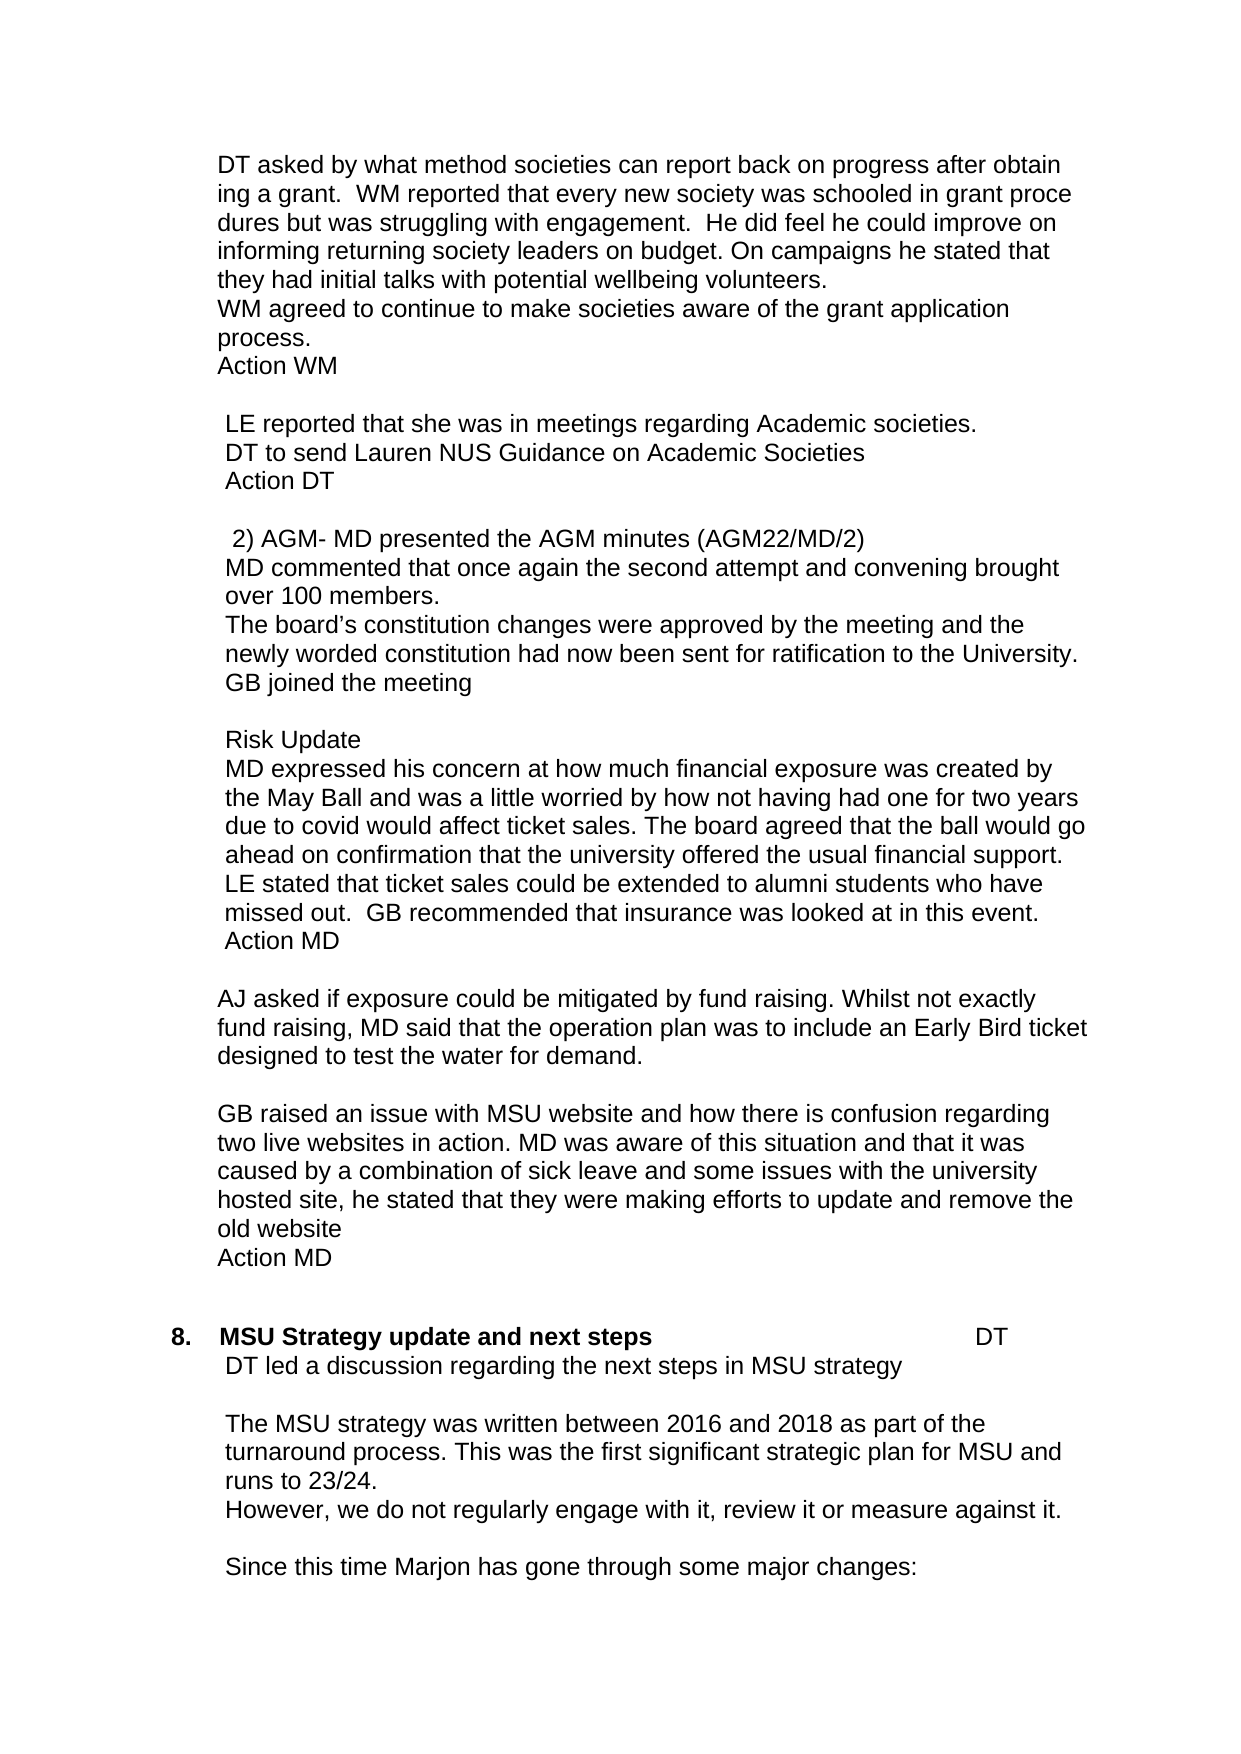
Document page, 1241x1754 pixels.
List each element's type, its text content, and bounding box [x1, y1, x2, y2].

text DT led a discussion regarding the next steps in MSU strategy [150, 1351, 1090, 1380]
text LE stated that ticket sales could be extended to alumni students who have missed out. GB recommended that insurance was looked at in this event. [224, 869, 1090, 926]
text AJ asked if exposure could be mitigated by fund raising. Whilst not exactly fund raising, MD said that the operation plan was to include an Early Bird ticket designed to test the water for demand. [217, 984, 1090, 1070]
text DT to send Lauren NUS Guidance on Academic Societies [225, 437, 1090, 466]
text The MSU strategy was written between 2016 and 2018 as part of the [225, 1408, 1090, 1437]
text LE reported that she was in meetings regarding Academic societies. [225, 409, 1090, 437]
text Action MD [217, 1242, 1090, 1271]
text WM agreed to continue to make societies aware of the grant application process. [217, 294, 1090, 351]
text turnaround process. This was the first significant strategic plan for MSU and runs to 23/24. [225, 1437, 1090, 1495]
text Action WM [150, 351, 1090, 380]
text The board’s constitution changes were approved by the meeting and the newly worded constitution had now been sent for ratification to the University. [225, 610, 1090, 667]
text 2) AGM- MD presented the AGM minutes (AGM22/MD/2) [225, 524, 1090, 552]
text Risk Update [225, 725, 1090, 754]
text Action DT [225, 466, 1090, 495]
text MD expressed his concern at how much financial exposure was created by the May Ball and was a little worried by how not having had one for two years due to covid would affect ticket sales. The board agreed that the ball would go ahead on confirmation that the university offered the usual financial support. [225, 754, 1090, 869]
text MD commented that once again the second attempt and convening brought over 100 members. [225, 552, 1090, 610]
text Since this time Marjon has gone through some major changes: [225, 1552, 1090, 1581]
text Action MD [217, 926, 1090, 955]
text GB joined the meeting [225, 667, 1090, 696]
text However, we do not regularly engage with it, review it or measure against it. [225, 1495, 1090, 1523]
text 8. MSU Strategy update and next steps DT [150, 1322, 1090, 1351]
text DT asked by what method societies can report back on progress after obtain ing a grant. WM reported that every new society was schooled in grant proce dures but was struggling with engagement. He did feel he could improve on informing returning society leaders on budget. On campaigns he stated that they had initial talks with potential wellbeing volunteers. [217, 150, 1090, 294]
text GB raised an issue with MSU website and how there is confusion regarding two live websites in action. MD was aware of this situation and that it was caused by a combination of sick leave and some issues with the university hosted site, he stated that they were making efforts to update and remove the old website [217, 1099, 1090, 1242]
